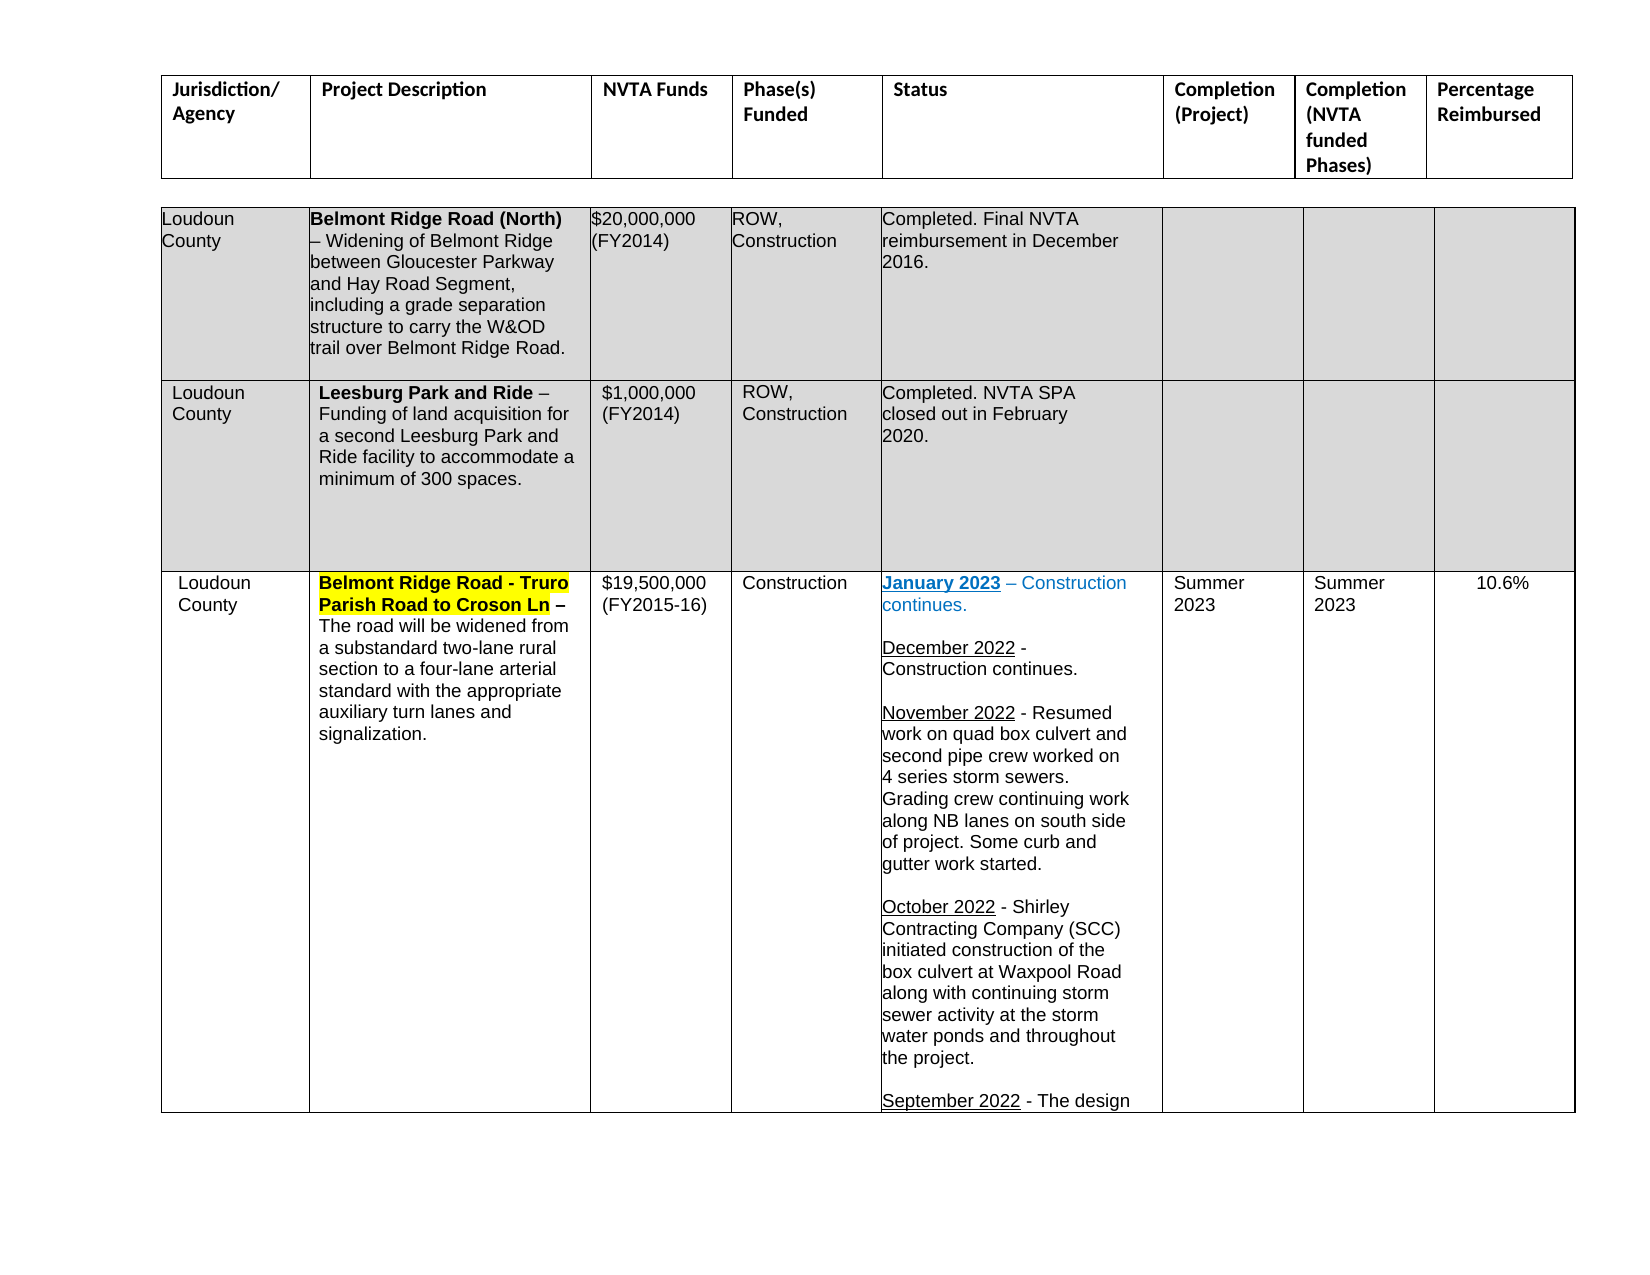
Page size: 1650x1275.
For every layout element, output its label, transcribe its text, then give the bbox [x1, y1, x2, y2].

table_cell Loudoun County [162, 208, 309, 380]
table_cell $1,000,000 (FY2014) [591, 381, 731, 571]
table_cell Belmont Ridge Road (North) – Widening of Belmont Ridge between Gloucester Parkway and Hay Road Segment, including a grade separation structure to carry the W&OD trail over Belmont Ridge Road. [310, 208, 590, 380]
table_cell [310, 572, 590, 1112]
table_cell $20,000,000 (FY2014) [591, 208, 731, 380]
table_cell ROW, Construction [732, 381, 881, 571]
table_cell ROW, Construction [732, 208, 881, 380]
table_cell Loudoun County [162, 572, 309, 1112]
table_cell Loudoun County [162, 381, 309, 571]
table_cell Leesburg Park and Ride – Funding of land acquisition for a second Leesburg Park and Ride facility to accommodate a minimum of 300 spaces. [310, 381, 590, 571]
table_cell [1304, 381, 1434, 571]
table_cell [1435, 208, 1574, 380]
table_cell 10.6% [1435, 572, 1574, 1112]
table_cell Summer 2023 [1304, 572, 1434, 1112]
table_cell Construction [732, 572, 881, 1112]
table_cell [1163, 208, 1303, 380]
table_cell [1304, 208, 1434, 380]
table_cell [882, 572, 1162, 1112]
table_cell [1435, 381, 1574, 571]
table_cell Completed. NVTA SPA closed out in February 2020. [882, 381, 1162, 571]
table_cell Summer 2023 [1163, 572, 1303, 1112]
table_cell Completed. Final NVTA reimbursement in December 2016. [882, 208, 1162, 380]
table_cell [1163, 381, 1303, 571]
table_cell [591, 572, 731, 1112]
